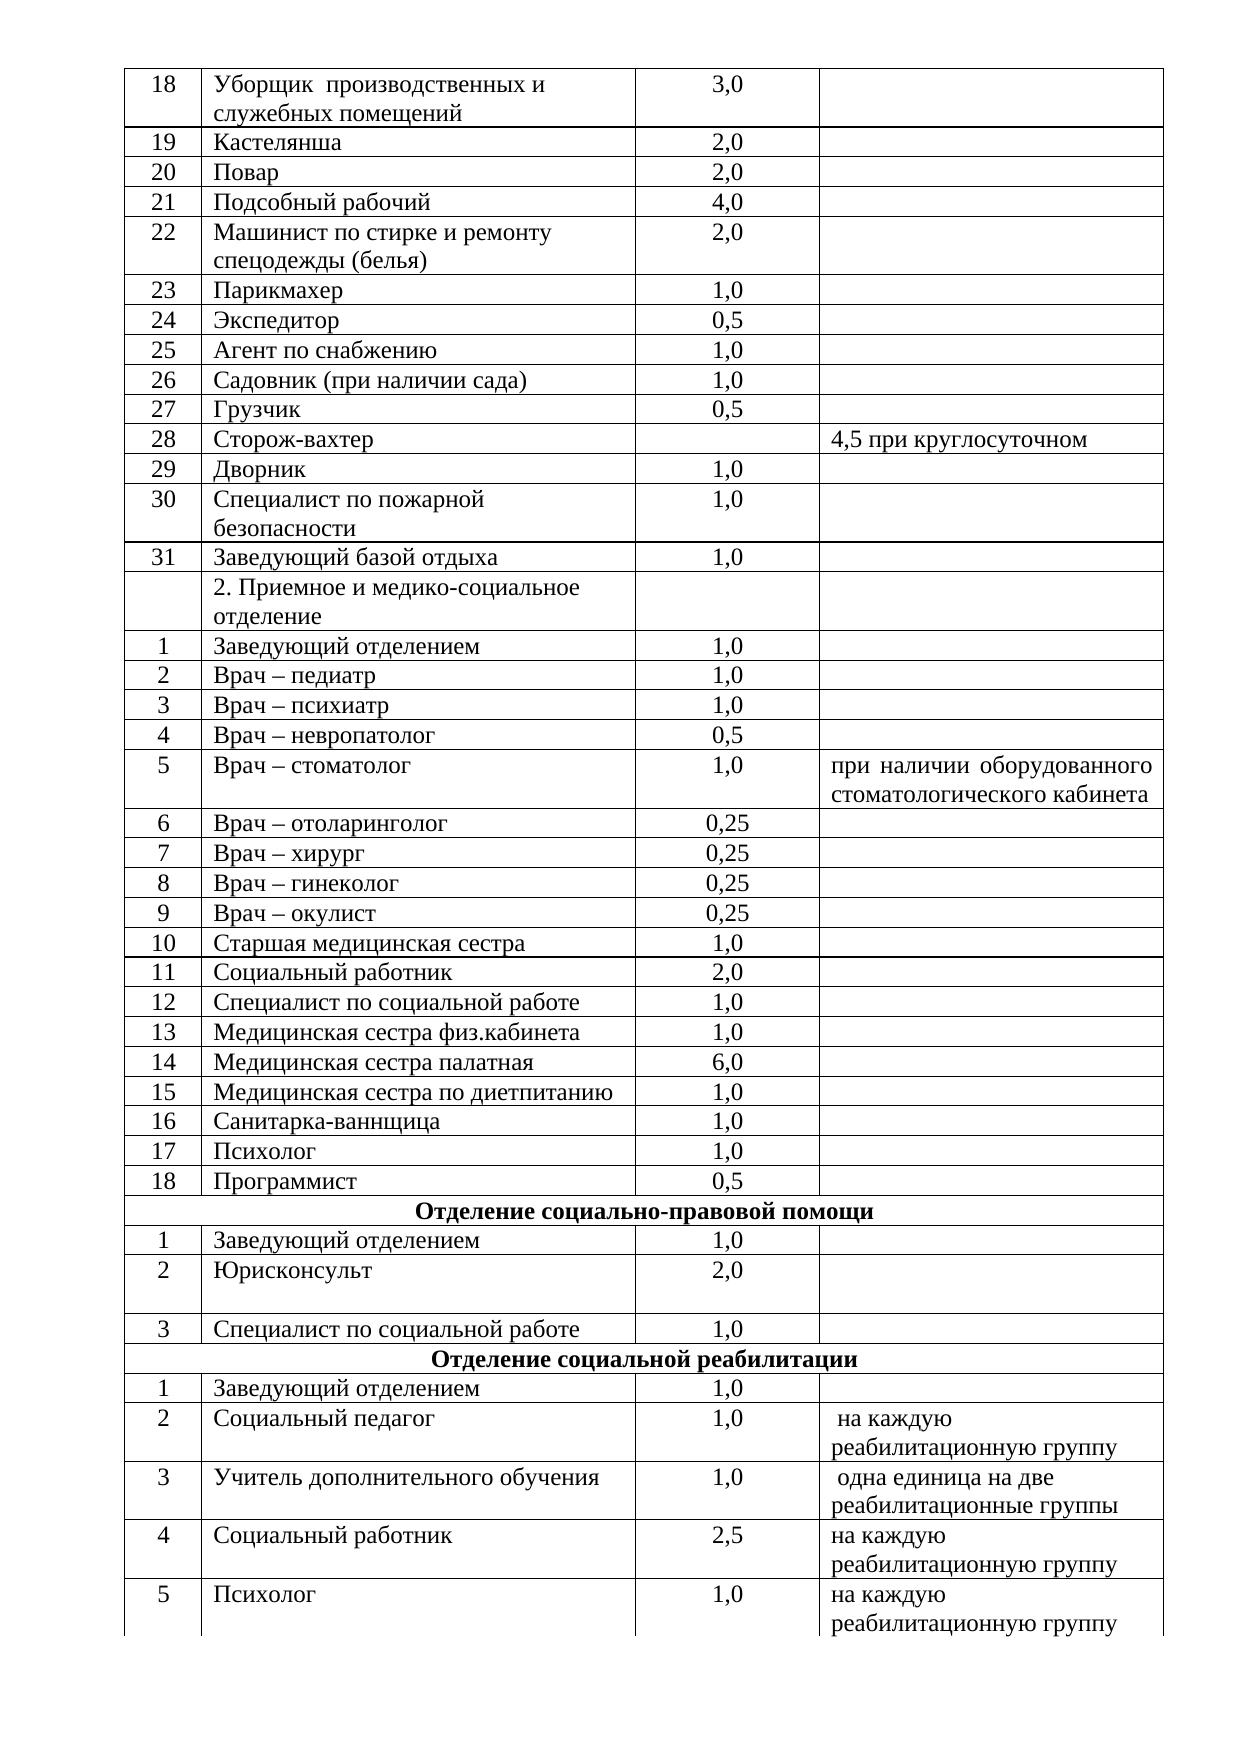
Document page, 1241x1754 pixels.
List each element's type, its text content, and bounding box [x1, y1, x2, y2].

table_cell [820, 1136, 1163, 1165]
table_cell 8 [125, 868, 201, 897]
table_cell [820, 572, 1163, 630]
table_cell 4 [125, 1520, 201, 1578]
table_cell 0,5 [636, 1166, 819, 1195]
table_cell Экспедитор [202, 305, 635, 334]
table_cell [820, 661, 1163, 689]
table_cell Агент по снабжению [202, 335, 635, 364]
table_cell [820, 690, 1163, 719]
table_cell Врач – стоматолог [202, 750, 635, 807]
table_cell Программист [202, 1166, 635, 1195]
table_cell на каждую реабилитационную группу [820, 1403, 1163, 1461]
table_cell 31 [125, 543, 201, 571]
table_cell Психолог [202, 1136, 635, 1165]
table_cell 21 [125, 187, 201, 216]
table_cell Врач – педиатр [202, 661, 635, 689]
table_cell 6,0 [636, 1047, 819, 1076]
table_cell [820, 1314, 1163, 1343]
table_cell [820, 335, 1163, 364]
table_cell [820, 1579, 1163, 1636]
table_cell 27 [125, 395, 201, 423]
table_cell [820, 868, 1163, 897]
table_cell 2,0 [636, 157, 819, 186]
table_cell Заведующий базой отдыха [202, 543, 635, 571]
table_cell [636, 424, 819, 453]
table_cell Юрисконсульт [202, 1255, 635, 1313]
table_cell Отделение социально-правовой помощи [125, 1196, 1163, 1224]
table_cell 3,0 [636, 69, 819, 126]
table_cell 29 [125, 454, 201, 483]
table_cell [820, 928, 1163, 956]
table_cell Социальный работник [202, 1520, 635, 1578]
table_cell [820, 217, 1163, 274]
table_cell 0,5 [636, 305, 819, 334]
table_cell 19 [125, 128, 201, 156]
table_cell 23 [125, 275, 201, 304]
table_cell 1,0 [636, 661, 819, 689]
table_cell 1,0 [636, 335, 819, 364]
table_cell [820, 1047, 1163, 1076]
table_cell 22 [125, 217, 201, 274]
table_cell Заведующий отделением [202, 631, 635, 659]
table_cell Специалист по социальной работе [202, 1314, 635, 1343]
table_cell Медицинская сестра по диетпитанию [202, 1077, 635, 1105]
table_cell [820, 275, 1163, 304]
table_cell 0,25 [636, 898, 819, 927]
table_cell 4 [125, 720, 201, 749]
table_cell Грузчик [202, 395, 635, 423]
table_cell Специалист по пожарной безопасности [202, 484, 635, 541]
table_cell Заведующий отделением [202, 1226, 635, 1254]
table_cell 18 [125, 1166, 201, 1195]
table_cell 2. Приемное и медико-социальное отделение [202, 572, 635, 630]
table_cell 4,0 [636, 187, 819, 216]
table_cell Санитарка-ваннщица [202, 1106, 635, 1135]
table_cell [820, 454, 1163, 483]
table_cell 0,25 [636, 868, 819, 897]
table_cell [820, 365, 1163, 393]
table_cell 18 [125, 69, 201, 126]
table_cell [820, 157, 1163, 186]
table_cell Медицинская сестра физ.кабинета [202, 1017, 635, 1046]
table_cell [820, 1017, 1163, 1046]
table_cell 0,5 [636, 395, 819, 423]
table_cell Сторож-вахтер [202, 424, 635, 453]
table_cell [820, 69, 1163, 126]
table_cell 1 [125, 1374, 201, 1402]
table_cell [820, 838, 1163, 867]
table_cell 9 [125, 898, 201, 927]
table_cell 1,0 [636, 928, 819, 956]
table_cell 14 [125, 1047, 201, 1076]
table_cell [820, 898, 1163, 927]
table_cell 1,0 [636, 1136, 819, 1165]
table_cell 5 [125, 750, 201, 807]
table_cell Уборщик производственных и служебных помещений [202, 69, 635, 126]
table_cell 12 [125, 987, 201, 1016]
table_cell 1,0 [636, 365, 819, 393]
table_cell 1,0 [636, 1077, 819, 1105]
table_cell 13 [125, 1017, 201, 1046]
table_cell Медицинская сестра палатная [202, 1047, 635, 1076]
table_cell одна единица на две реабилитационные группы [820, 1462, 1163, 1519]
table_cell 20 [125, 157, 201, 186]
table_cell 2 [125, 1403, 201, 1461]
table_cell 2,0 [636, 1255, 819, 1313]
table_cell [820, 809, 1163, 837]
table_cell [820, 958, 1163, 986]
table_cell [820, 1077, 1163, 1105]
table_cell [820, 543, 1163, 571]
table_cell 15 [125, 1077, 201, 1105]
table_cell 1,0 [636, 1579, 819, 1636]
table_cell Психолог [202, 1579, 635, 1636]
table_cell 11 [125, 958, 201, 986]
table_cell 1,0 [636, 631, 819, 659]
table_cell Учитель дополнительного обучения [202, 1462, 635, 1519]
table_cell Врач – окулист [202, 898, 635, 927]
table_cell 1,0 [636, 543, 819, 571]
table_cell на каждую реабилитационную группу [820, 1520, 1163, 1578]
table_cell [820, 1106, 1163, 1135]
table_cell 3 [125, 1314, 201, 1343]
table_cell 2 [125, 1255, 201, 1313]
table_cell Врач – хирург [202, 838, 635, 867]
table_cell 1,0 [636, 1403, 819, 1461]
table_cell 4,5 при круглосуточном [820, 424, 1163, 453]
table_cell 1 [125, 631, 201, 659]
table_cell Повар [202, 157, 635, 186]
table_cell Специалист по социальной работе [202, 987, 635, 1016]
table_cell 1,0 [636, 750, 819, 807]
table_cell [820, 187, 1163, 216]
table_cell 1,0 [636, 1314, 819, 1343]
table_cell 1,0 [636, 275, 819, 304]
table_cell 1,0 [636, 1226, 819, 1254]
table_cell [820, 1255, 1163, 1313]
table_cell [820, 484, 1163, 541]
table_cell 2,0 [636, 958, 819, 986]
table_cell Старшая медицинская сестра [202, 928, 635, 956]
table_cell 16 [125, 1106, 201, 1135]
table_cell [636, 572, 819, 630]
table_cell 25 [125, 335, 201, 364]
table_cell Социальный работник [202, 958, 635, 986]
table_cell 24 [125, 305, 201, 334]
table_cell 30 [125, 484, 201, 541]
table_cell 2,0 [636, 217, 819, 274]
table_cell [820, 1166, 1163, 1195]
table_cell Садовник (при наличии сада) [202, 365, 635, 393]
table_cell 0,5 [636, 720, 819, 749]
table_cell 1,0 [636, 1462, 819, 1519]
table_cell 28 [125, 424, 201, 453]
table_cell 2,0 [636, 128, 819, 156]
table_cell [820, 128, 1163, 156]
table_cell [820, 305, 1163, 334]
table_cell [820, 395, 1163, 423]
table_cell [820, 1226, 1163, 1254]
table_cell 2 [125, 661, 201, 689]
table_cell [125, 572, 201, 630]
table_cell 6 [125, 809, 201, 837]
table_cell 1,0 [636, 1106, 819, 1135]
table_cell 3 [125, 690, 201, 719]
table_cell 1,0 [636, 1017, 819, 1046]
table_cell Парикмахер [202, 275, 635, 304]
table_cell Дворник [202, 454, 635, 483]
table_cell Подсобный рабочий [202, 187, 635, 216]
table_cell 17 [125, 1136, 201, 1165]
table_cell 1,0 [636, 454, 819, 483]
table_cell Врач – отоларинголог [202, 809, 635, 837]
table_cell 5 [125, 1579, 201, 1636]
table_cell 1,0 [636, 690, 819, 719]
table_cell [820, 1374, 1163, 1402]
table_cell 0,25 [636, 809, 819, 837]
table_cell 26 [125, 365, 201, 393]
table_cell 1,0 [636, 484, 819, 541]
table_cell Врач – гинеколог [202, 868, 635, 897]
table_cell 3 [125, 1462, 201, 1519]
table_cell Заведующий отделением [202, 1374, 635, 1402]
table_cell 0,25 [636, 838, 819, 867]
table_cell 1,0 [636, 987, 819, 1016]
table_cell 10 [125, 928, 201, 956]
table_cell [820, 631, 1163, 659]
table_cell [820, 987, 1163, 1016]
table_cell Отделение социальной реабилитации [125, 1344, 1163, 1372]
table_cell Социальный педагог [202, 1403, 635, 1461]
table_cell Кастелянша [202, 128, 635, 156]
table_cell 7 [125, 838, 201, 867]
table_cell Машинист по стирке и ремонту спецодежды (белья) [202, 217, 635, 274]
table_cell 1,0 [636, 1374, 819, 1402]
table_cell Врач – психиатр [202, 690, 635, 719]
table_cell при наличии оборудованного стоматологического кабинета [820, 750, 1163, 807]
table_cell Врач – невропатолог [202, 720, 635, 749]
table_cell 1 [125, 1226, 201, 1254]
table_cell [820, 720, 1163, 749]
table_cell 2,5 [636, 1520, 819, 1578]
